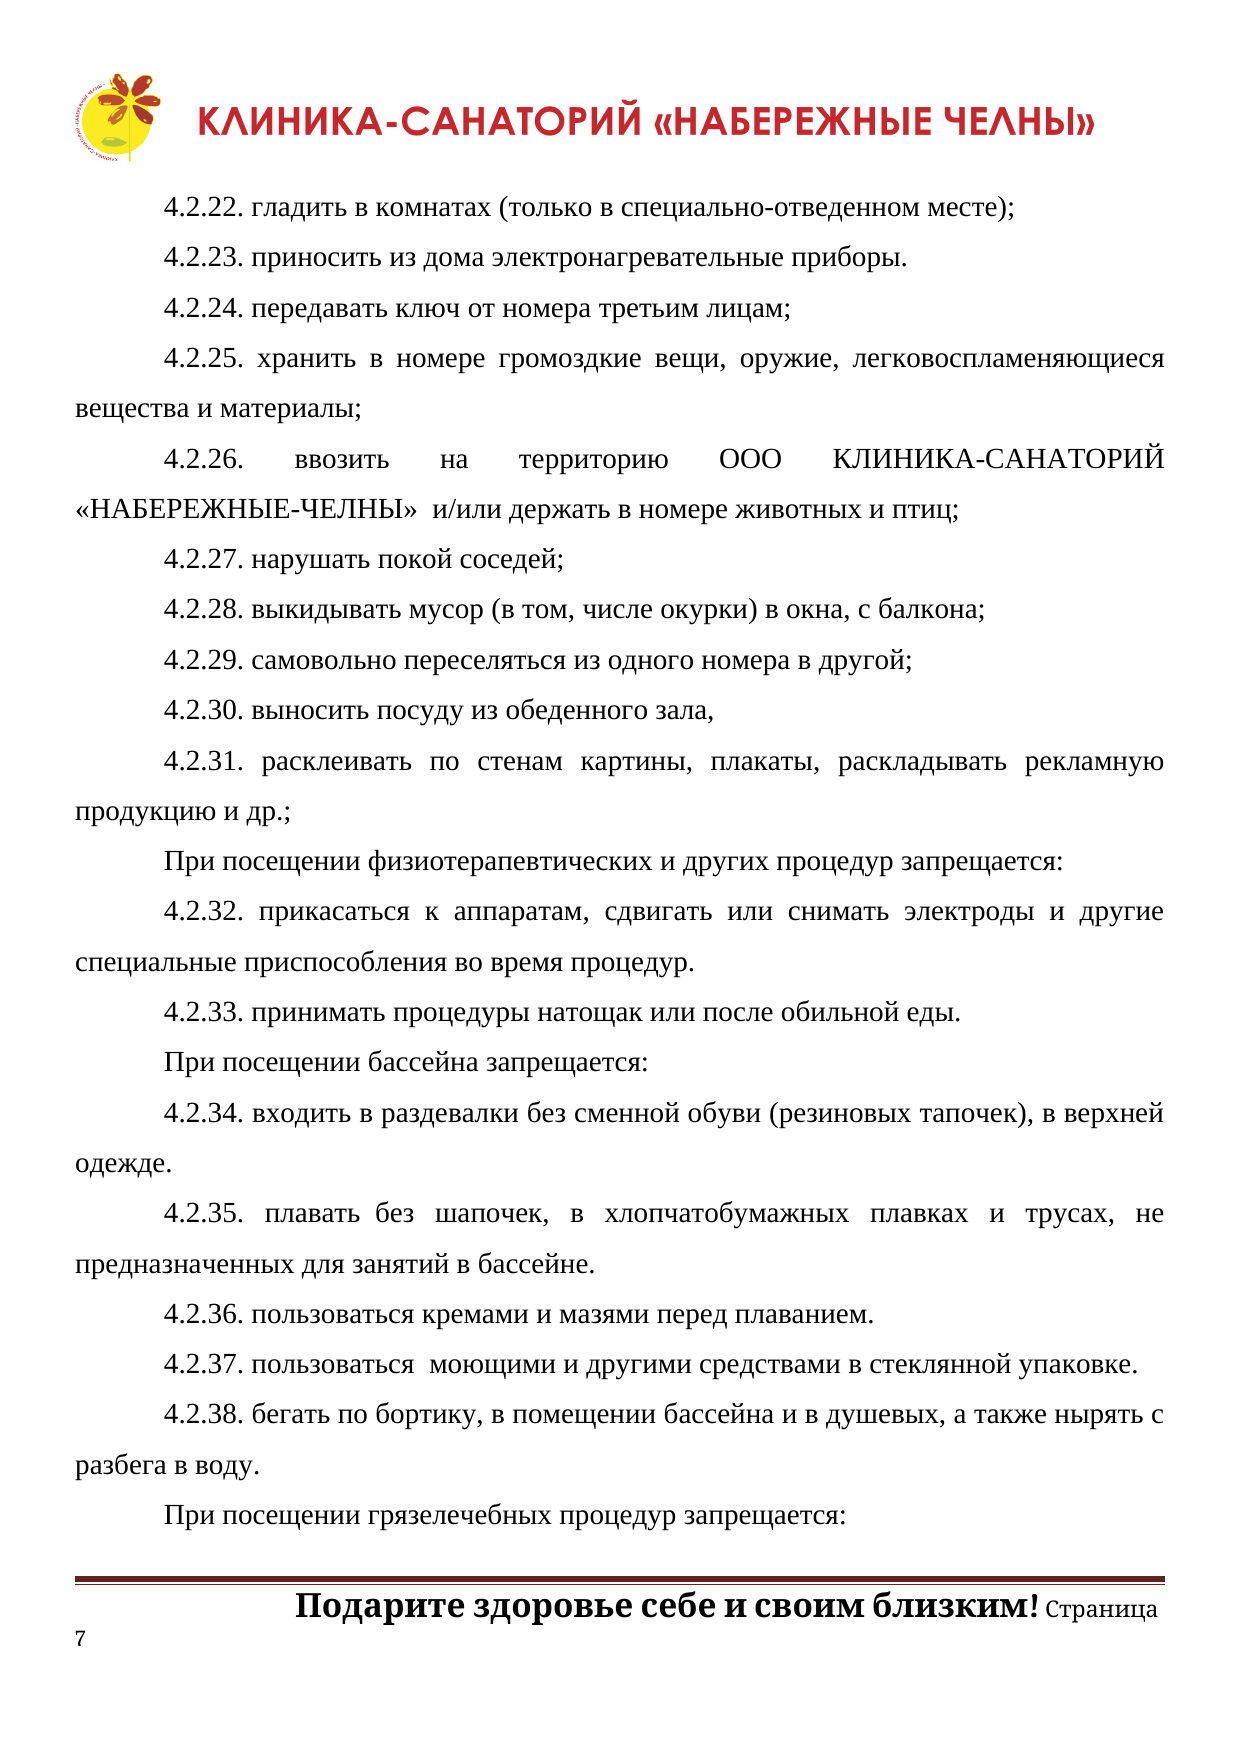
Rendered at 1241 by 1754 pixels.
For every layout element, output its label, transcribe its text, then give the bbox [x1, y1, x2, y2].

text 4.2.27. нарушать покой соседей; [75, 541, 1165, 575]
text 4.2.24. передавать ключ от номера третьим лицам; [75, 290, 1165, 323]
text При посещении бассейна запрещается: [75, 1044, 1165, 1078]
text 4.2.25. хранить в номере громоздкие вещи, оружие, легковоспламеняющиеся вещества и материалы; [75, 340, 1165, 424]
text 4.2.35. плавать без шапочек, в хлопчатобумажных плавках и трусах, не предназначенных для занятий в бассейне. [75, 1195, 1165, 1279]
text 4.2.30. выносить посуду из обеденного зала, [75, 692, 1165, 726]
text При посещении грязелечебных процедур запрещается: [75, 1497, 1165, 1531]
text 4.2.23. приносить из дома электронагревательные приборы. [75, 239, 1165, 273]
text 4.2.32. прикасаться к аппаратам, сдвигать или снимать электроды и другие специальные приспособления во время процедур. [75, 893, 1165, 977]
text 4.2.38. бегать по бортику, в помещении бассейна и в душевых, а также нырять с разбега в воду. [75, 1397, 1165, 1481]
text 4.2.34. входить в раздевалки без сменной обуви (резиновых тапочек), в верхней одежде. [75, 1095, 1165, 1179]
text При посещении физиотерапевтических и других процедур запрещается: [75, 843, 1165, 877]
text 4.2.26. ввозить на территорию ООО КЛИНИКА-САНАТОРИЙ «НАБЕРЕЖНЫЕ-ЧЕЛНЫ» и/или держать в номере животных и птиц; [75, 441, 1165, 524]
text 4.2.22. гладить в комнатах (только в специально-отведенном месте); [75, 189, 1165, 223]
picture [75, 73, 1097, 162]
text 4.2.31. расклеивать по стенам картины, плакаты, раскладывать рекламную продукцию и др.; [75, 743, 1165, 826]
text 4.2.33. принимать процедуры натощак или после обильной еды. [75, 994, 1165, 1028]
text 4.2.29. самовольно переселяться из одного номера в другой; [75, 642, 1165, 676]
text 4.2.37. пользоваться моющими и другими средствами в стеклянной упаковке. [75, 1346, 1165, 1380]
text 4.2.36. пользоваться кремами и мазями перед плаванием. [75, 1296, 1165, 1329]
text 4.2.28. выкидывать мусор (в том, числе окурки) в окна, с балкона; [75, 592, 1165, 625]
